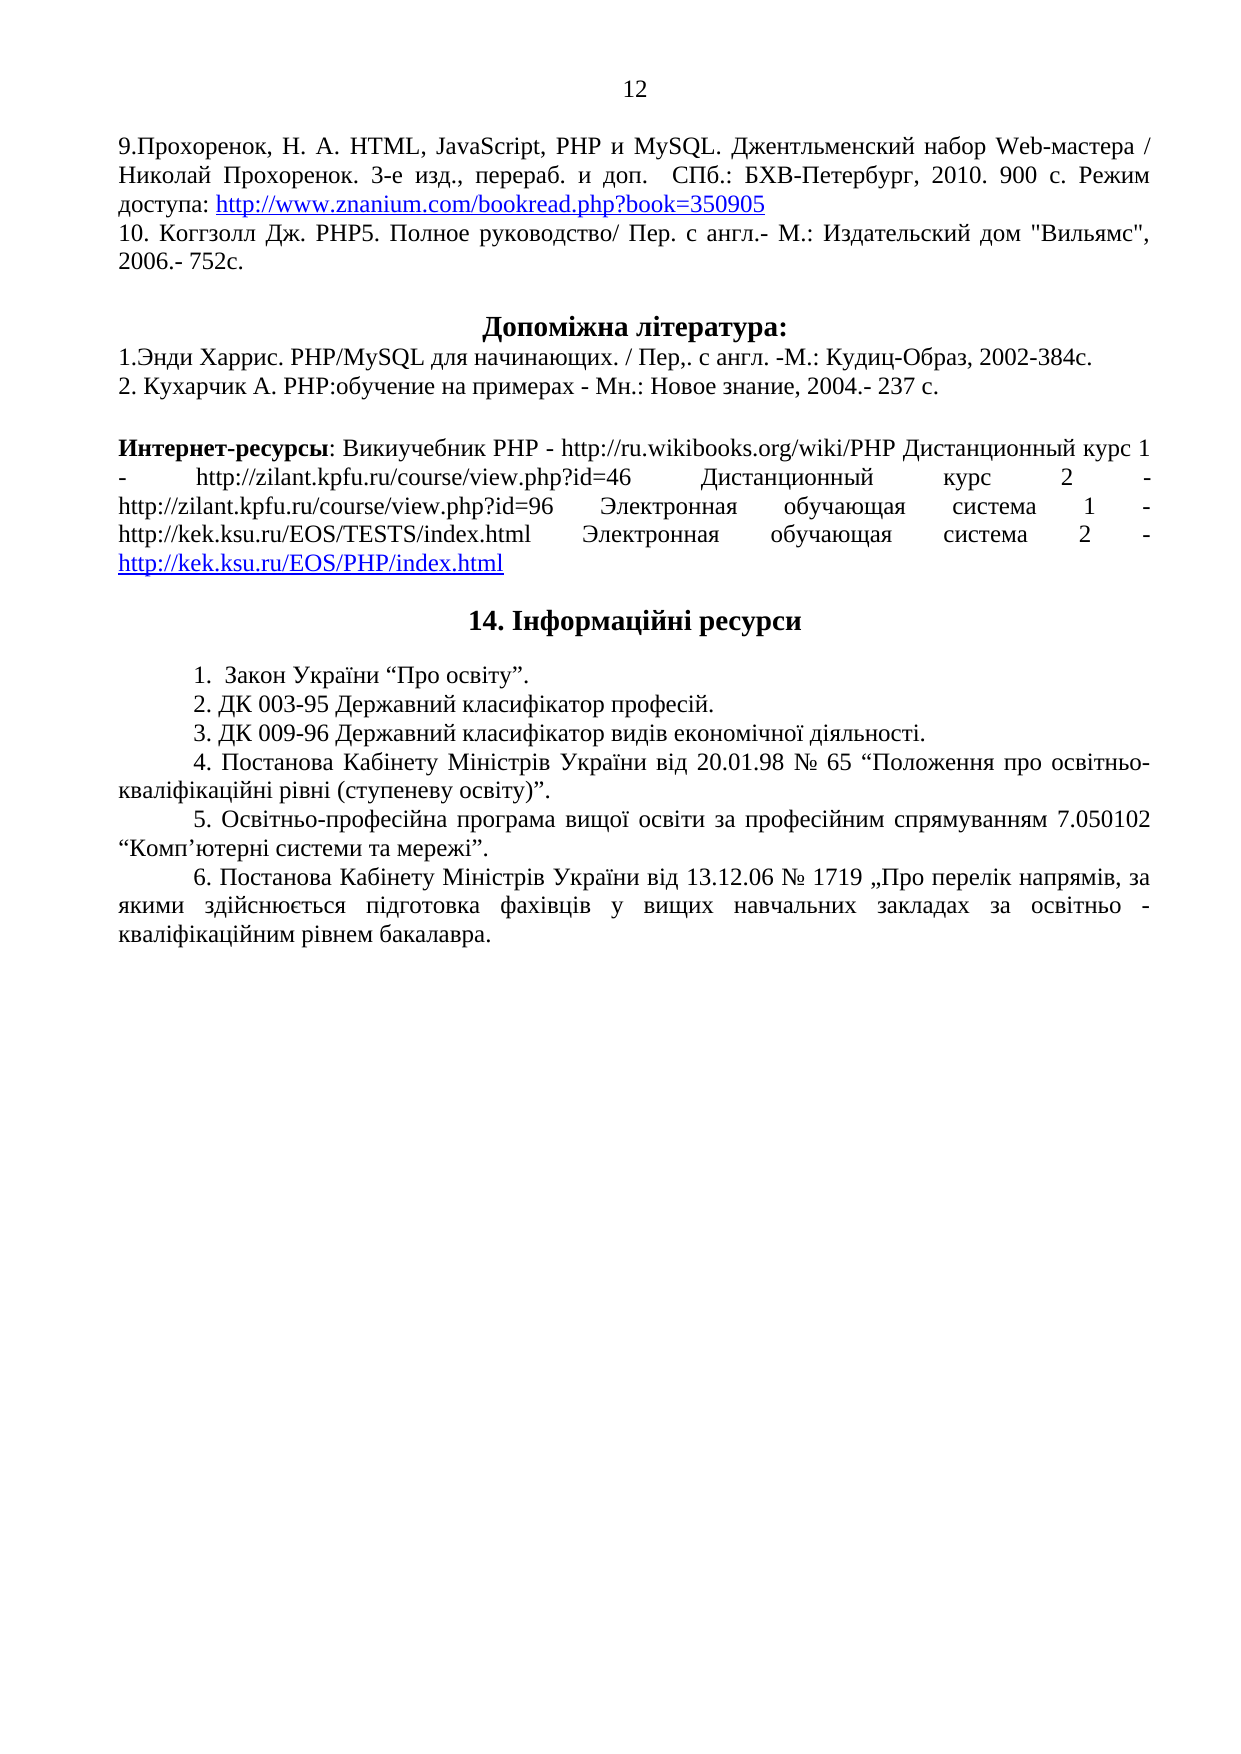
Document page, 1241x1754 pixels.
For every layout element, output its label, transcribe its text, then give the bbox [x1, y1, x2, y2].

text 14. Інформаційні ресурси [551, 612, 1152, 636]
text 1.Энди Харрис. PHP/MySQL для начинающих. / Пер,. с англ. -М.: Кудиц-Образ, 2002-384с. [118, 342, 1152, 371]
text 6. Постанова Кабінету Міністрів України від 13.12.06 № 1719 „Про перелік напрямів, за якими здійснюється підготовка фахівців у вищих навчальних закладах за освітньо - кваліфікаційним рівнем бакалавра. [118, 862, 1152, 948]
text Допоміжна література: [118, 309, 1152, 342]
text 9.Прохоренок, Н. А. HTML, JavaScript, PHP и MySQL. Джентльменский набор Web-мастера / Николай Прохоренок. 3-е изд., перераб. и доп. СПб.: БХВ-Петербург, 2010. 900 с. Режим доступа: http://www.znanium.com/bookread.php?book=350905 [118, 131, 1152, 218]
text Интернет-ресурсы: Викиучебник РНР - http://ru.wikibooks.org/wiki/PHP Дистанционный курс 1 - http://zilant.kpfu.ru/course/view.php?id=46 Дистанционный курс 2 - http://zilant.kpfu.ru/course/view.php?id=96 Электронная обучающая система 1 - http://kek.ksu.ru/EOS/TESTS/index.html Электронная обучающая система 2 - http://kek.ksu.ru/EOS/PHP/index.html [118, 433, 1152, 577]
text 2. ДК 003-95 Державний класифікатор професій. [118, 689, 1152, 718]
text 14. Інформаційні ресурси [118, 612, 547, 636]
text 10. Коггзолл Дж. PHP5. Полное руководство/ Пер. с англ.- М.: Издательский дом "Вильямс", 2006.- 752с. [118, 218, 1152, 275]
text 2. Кухарчик А. PHP:обучение на примерах - Мн.: Новое знание, 2004.- 237 с. [118, 371, 1152, 400]
text 4. Постанова Кабінету Міністрів України від 20.01.98 № 65 “Положення про освітньо-кваліфікаційні рівні (ступеневу освіту)”. [118, 747, 1152, 804]
text 5. Освітньо-професійна програма вищої освіти за професійним спрямуванням 7.050102 “Комп’ютерні системи та мережі”. [118, 804, 1152, 862]
text 3. ДК 009-96 Державний класифікатор видів економічної діяльності. [118, 718, 1152, 747]
text 1. Закон України “Про освіту”. [118, 661, 1152, 689]
